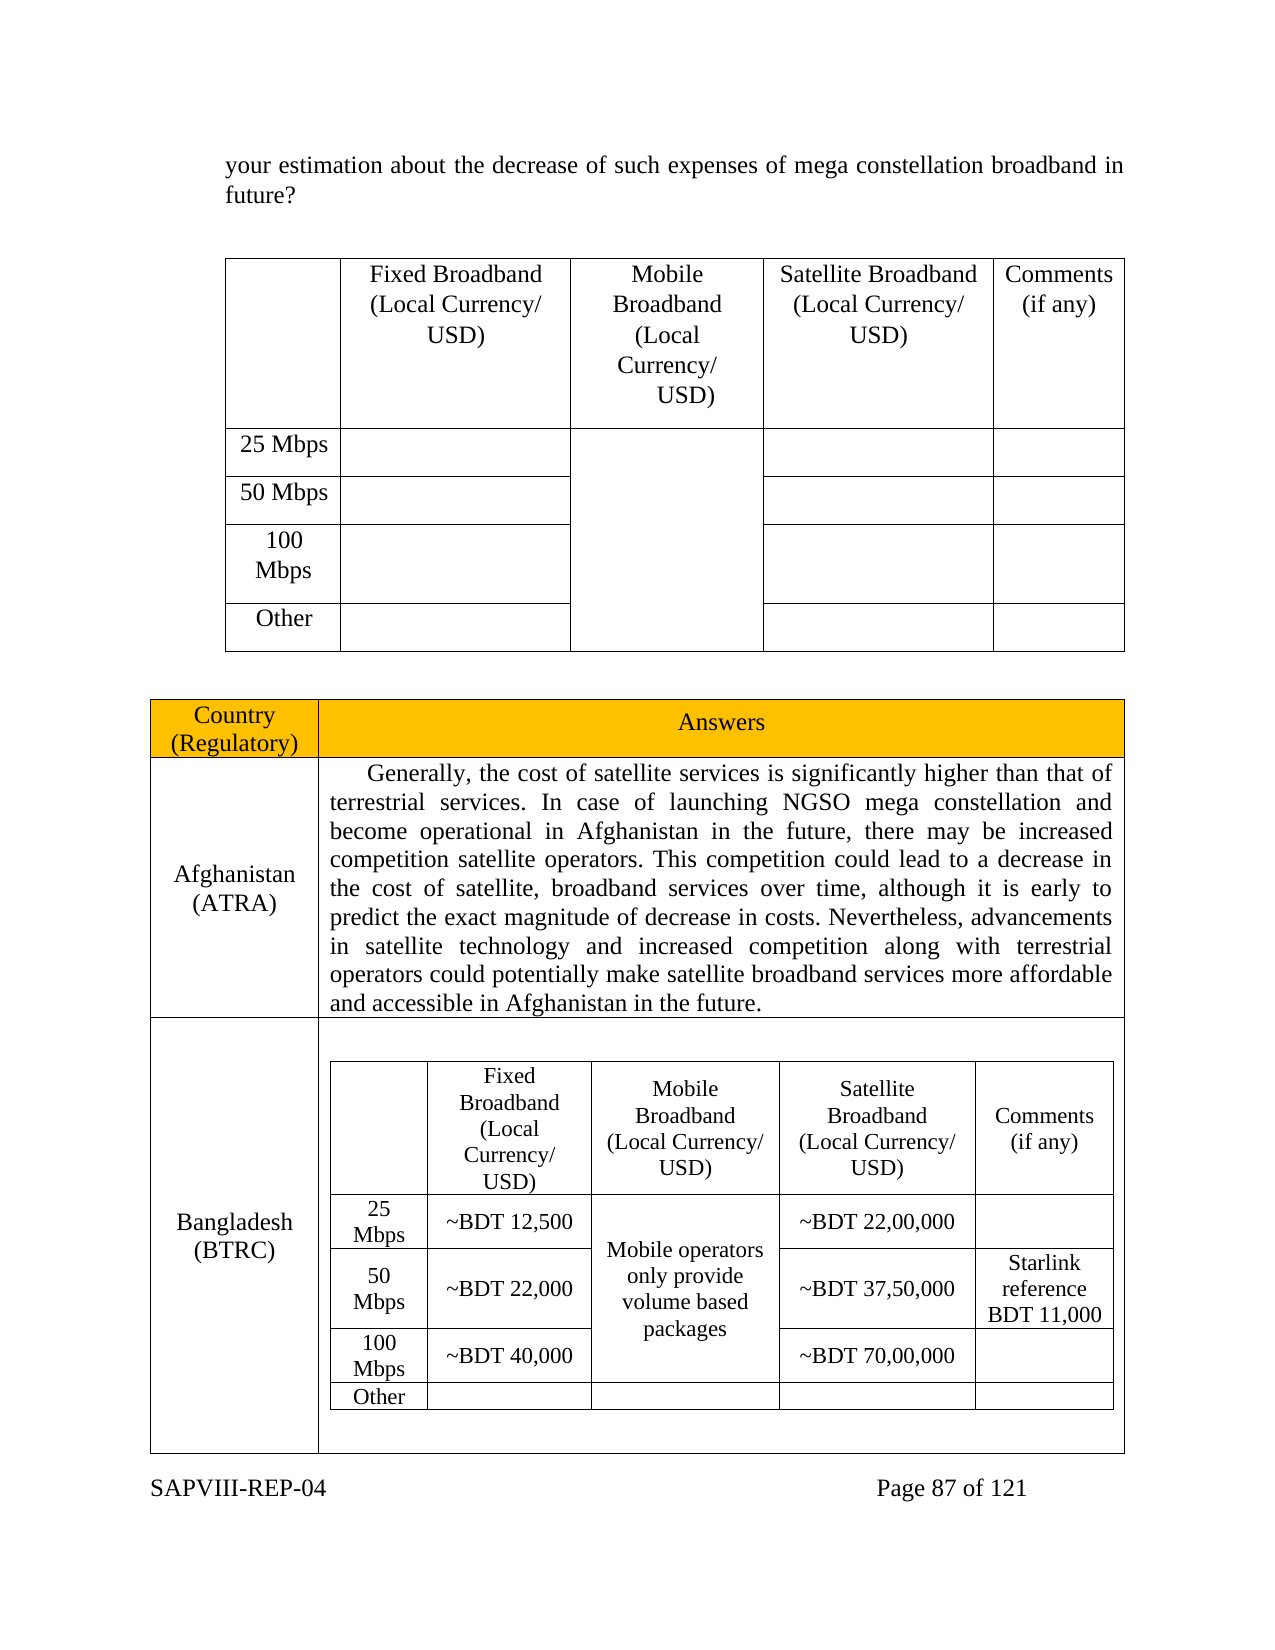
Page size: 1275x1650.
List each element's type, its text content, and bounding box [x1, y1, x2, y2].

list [187, 150, 1125, 209]
table_cell [764, 429, 993, 476]
table_cell [319, 1018, 1124, 1453]
table_cell [994, 604, 1124, 651]
table_cell Bangladesh (BTRC) [151, 1018, 318, 1453]
table_cell [341, 429, 570, 476]
table_cell [994, 525, 1124, 602]
table_header Country (Regulatory) [151, 700, 318, 757]
table_header Answers [319, 700, 1124, 757]
table_cell 25 Mbps [226, 429, 340, 476]
table_cell [764, 604, 993, 651]
table_header Fixed Broadband (Local Currency/ USD) [341, 259, 570, 428]
table_cell Other [226, 604, 340, 651]
table_cell [764, 525, 993, 602]
table_header Mobile Broadband (Local Currency/ USD) [571, 259, 763, 428]
table_header Satellite Broadband (Local Currency/ USD) [764, 259, 993, 428]
table_cell [341, 525, 570, 602]
table_cell 50 Mbps [226, 477, 340, 524]
table_cell [571, 429, 763, 651]
table_cell [994, 429, 1124, 476]
table_cell [994, 477, 1124, 524]
table_cell Generally, the cost of satellite services is significantly higher than that of terrestrial services. In case of launching NGSO mega constellation and become operational in Afghanistan in the future, there may be increased competition satellite operators. This competition could lead to a decrease in the cost of satellite, broadband services over time, although it is early to predict the exact magnitude of decrease in costs. Nevertheless, advancements in satellite technology and increased competition along with terrestrial operators could potentially make satellite broadband services more affordable and accessible in Afghanistan in the future. [319, 758, 1124, 1017]
table_cell [341, 477, 570, 524]
table_header Comments (if any) [994, 259, 1124, 428]
table_cell Afghanistan (ATRA) [151, 758, 318, 1017]
table_cell 100 Mbps [226, 525, 340, 602]
table_header [226, 259, 340, 428]
table_cell [764, 477, 993, 524]
table_cell [341, 604, 570, 651]
